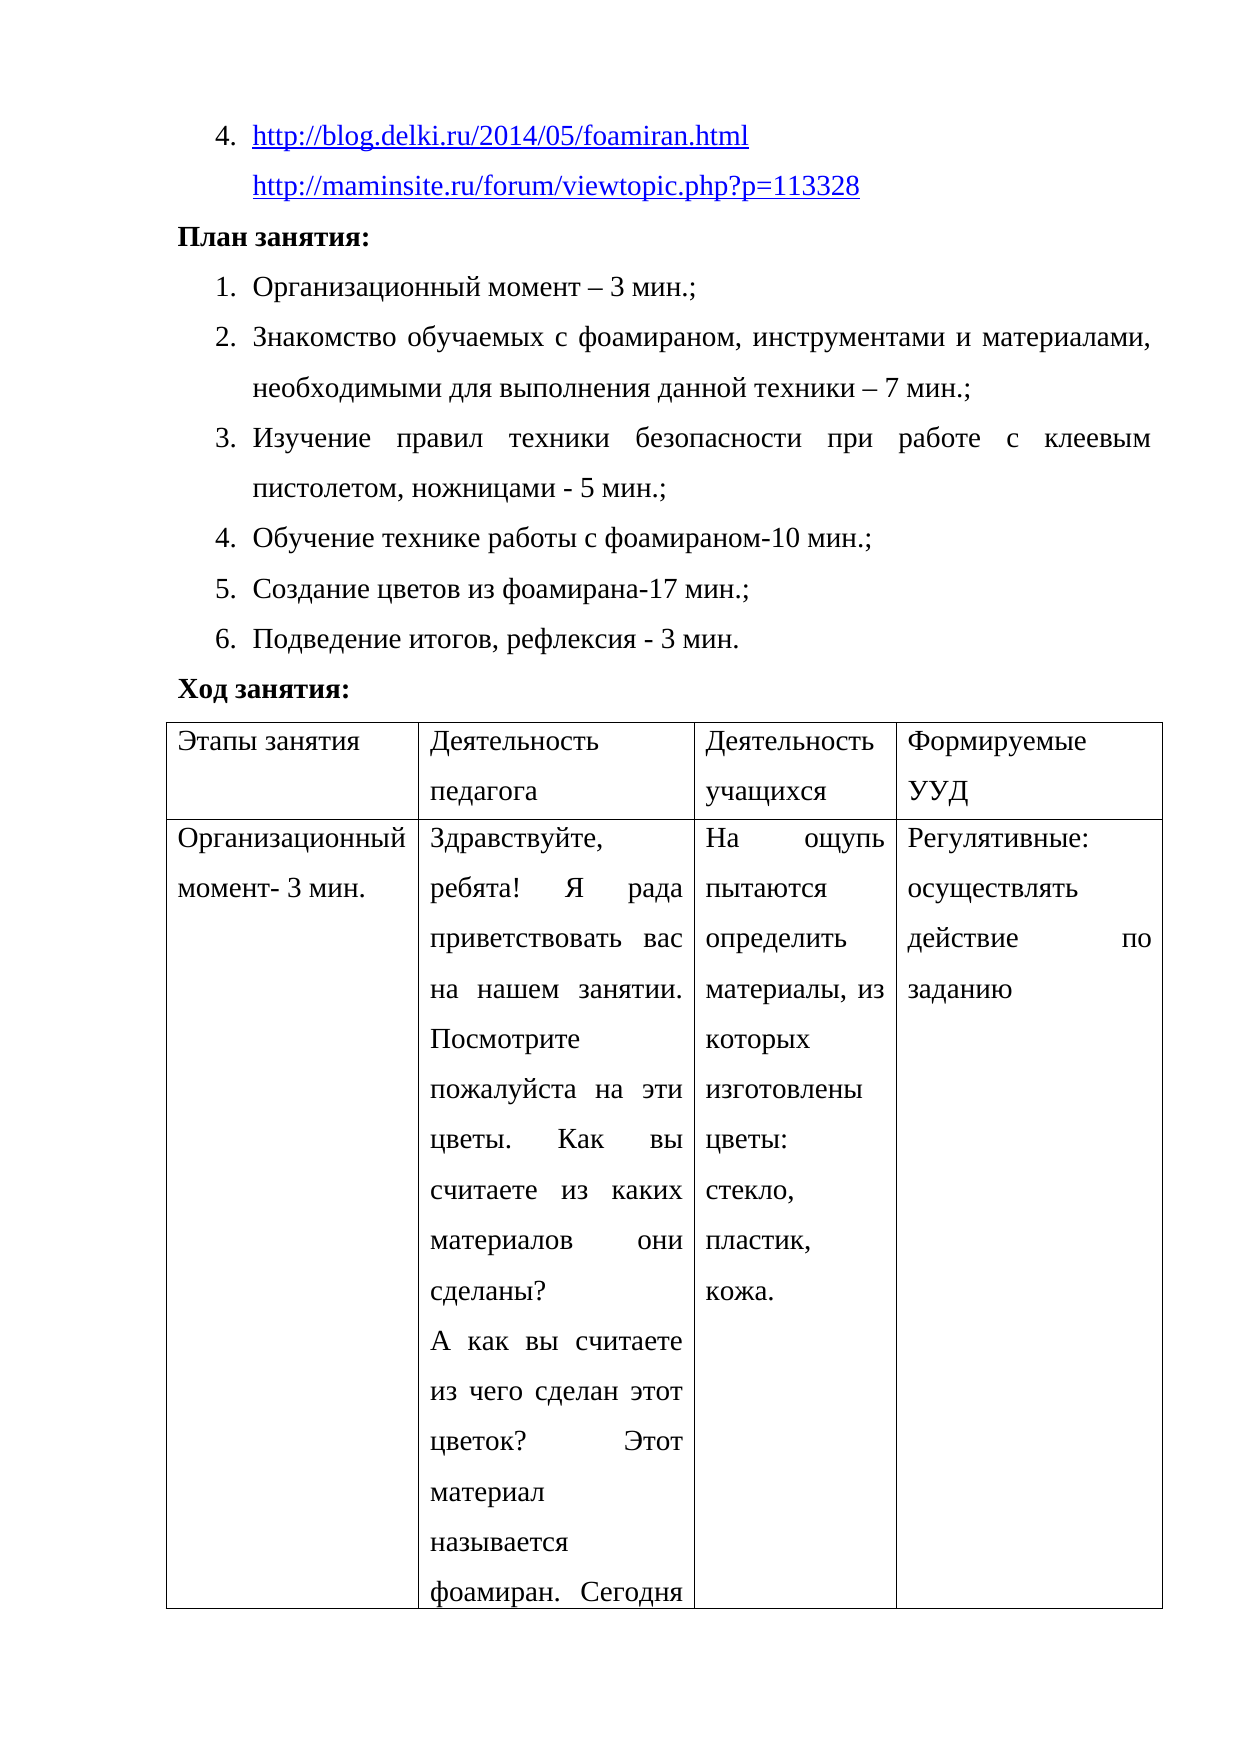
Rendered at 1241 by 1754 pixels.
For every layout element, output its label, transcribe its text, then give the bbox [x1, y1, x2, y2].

table_header Деятельность педагога [419, 723, 694, 819]
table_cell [695, 820, 896, 1608]
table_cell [897, 820, 1162, 1608]
text План занятия: [177, 219, 1152, 252]
text Ход занятия: [177, 672, 1152, 705]
list Знакомство обучаемых с фоамираном, инструментами и материалами, необходимыми для выполнения данной техники – 7 мин.; [215, 319, 1152, 403]
list Обучение технике работы с фоамираном-10 мин.; [215, 521, 1152, 554]
table_header Деятельность учащихся [695, 723, 896, 819]
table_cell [167, 820, 418, 1608]
table_header Этапы занятия [167, 723, 418, 819]
list Подведение итогов, рефлексия - 3 мин. [215, 621, 1152, 655]
list http://blog.delki.ru/2014/05/foamiran.html http://maminsite.ru/forum/viewtopic.php?p=113328 [215, 118, 1152, 202]
list Организационный момент – 3 мин.; [215, 269, 1152, 303]
list Изучение правил техники безопасности при работе с клеевым пистолетом, ножницами - 5 мин.; [215, 420, 1152, 504]
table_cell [419, 820, 694, 1608]
table_header Формируемые УУД [897, 723, 1162, 819]
list Создание цветов из фоамирана-17 мин.; [215, 571, 1152, 604]
